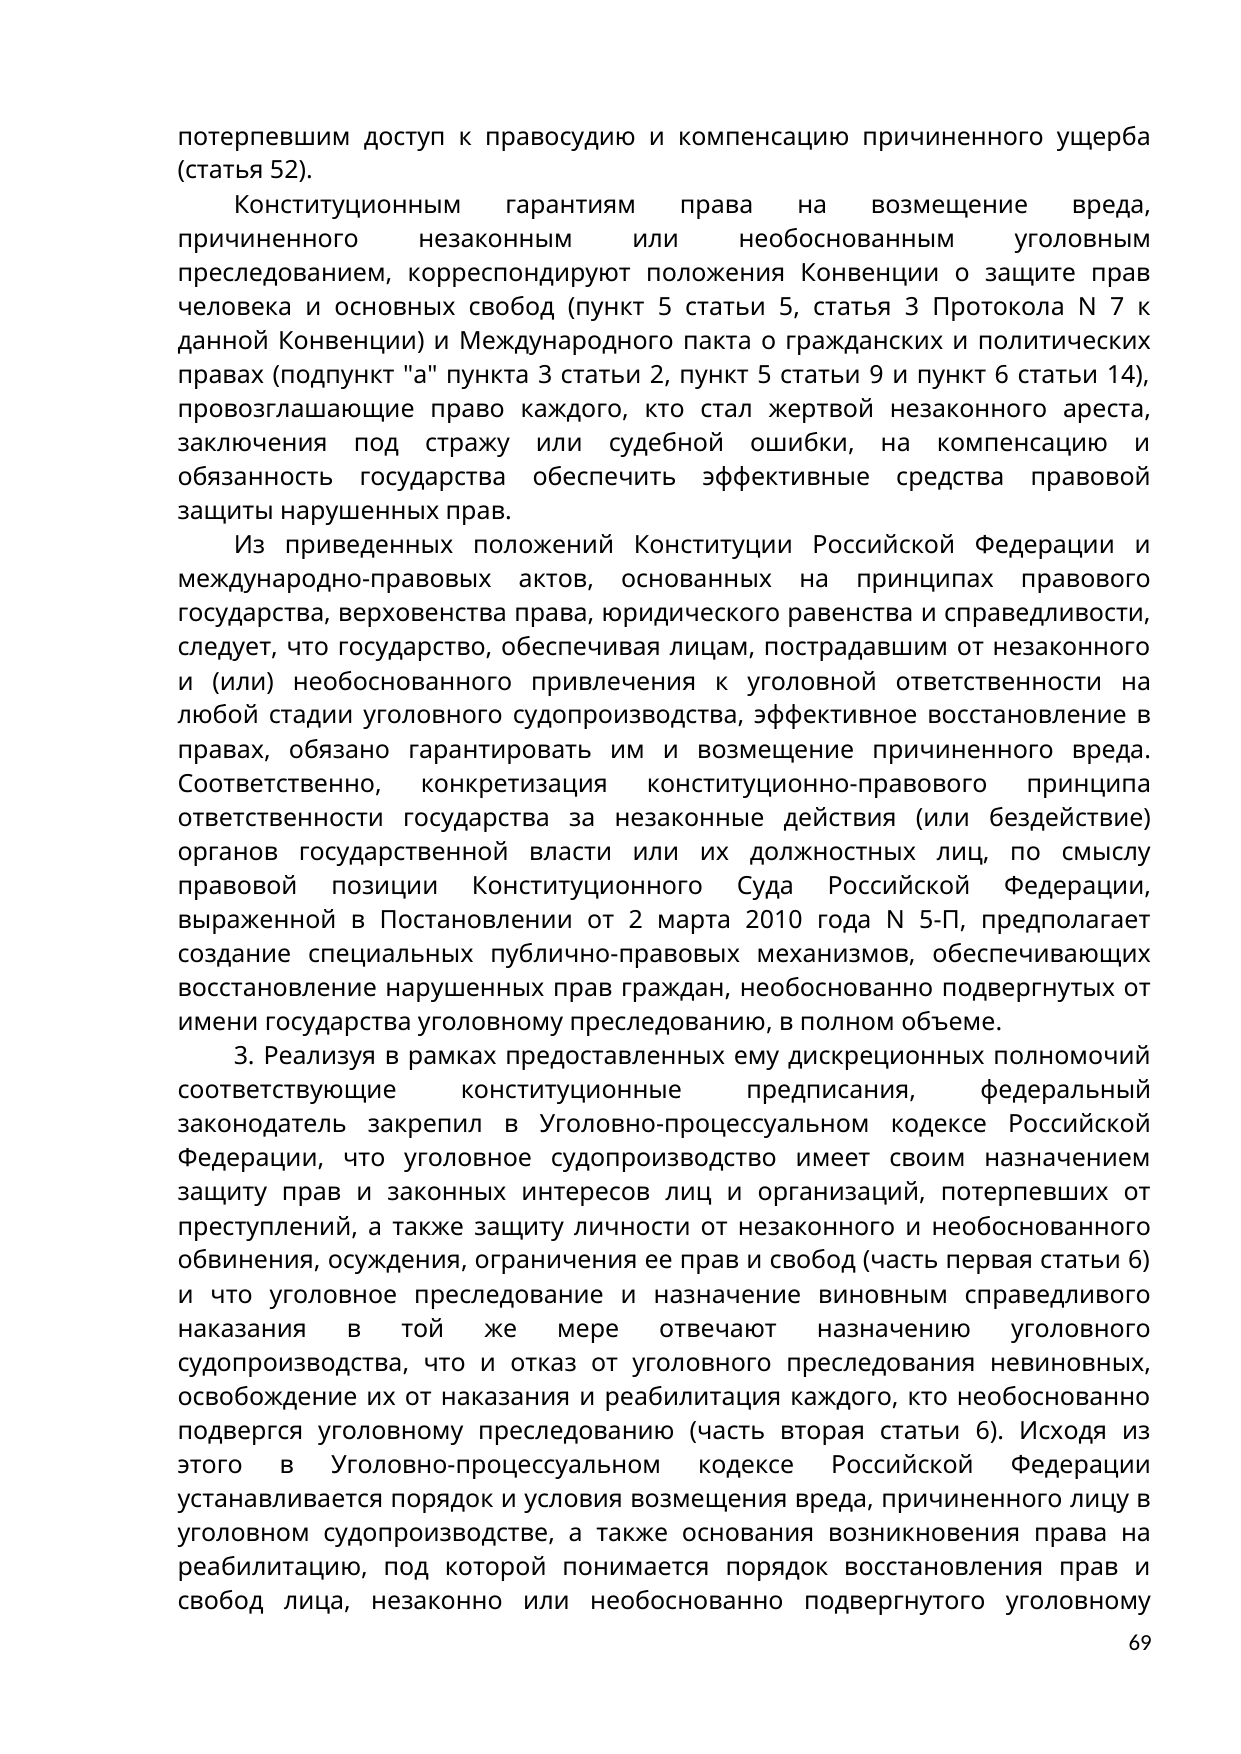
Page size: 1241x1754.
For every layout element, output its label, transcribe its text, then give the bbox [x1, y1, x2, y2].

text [177, 1038, 1152, 1617]
text Конституционным гарантиям права на возмещение вреда, причиненного незаконным или необоснованным уголовным преследованием, корреспондируют положения Конвенции о защите прав человека и основных свобод (пункт 5 статьи 5, статья 3 Протокола N 7 к данной Конвенции) и Международного пакта о гражданских и политических правах (подпункт "а" пункта 3 статьи 2, пункт 5 статьи 9 и пункт 6 статьи 14), провозглашающие право каждого, кто стал жертвой незаконного ареста, заключения под стражу или судебной ошибки, на компенсацию и обязанность государства обеспечить эффективные средства правовой защиты нарушенных прав. [177, 186, 1152, 527]
text Из приведенных положений Конституции Российской Федерации и международно-правовых актов, основанных на принципах правового государства, верховенства права, юридического равенства и справедливости, следует, что государство, обеспечивая лицам, пострадавшим от незаконного и (или) необоснованного привлечения к уголовной ответственности на любой стадии уголовного судопроизводства, эффективное восстановление в правах, обязано гарантировать им и возмещение причиненного вреда. Соответственно, конкретизация конституционно-правового принципа ответственности государства за незаконные действия (или бездействие) органов государственной власти или их должностных лиц, по смыслу правовой позиции Конституционного Суда Российской Федерации, выраженной в Постановлении от 2 марта 2010 года N 5-П, предполагает создание специальных публично-правовых механизмов, обеспечивающих восстановление нарушенных прав граждан, необоснованно подвергнутых от имени государства уголовному преследованию, в полном объеме. [177, 527, 1152, 1038]
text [177, 118, 1152, 186]
